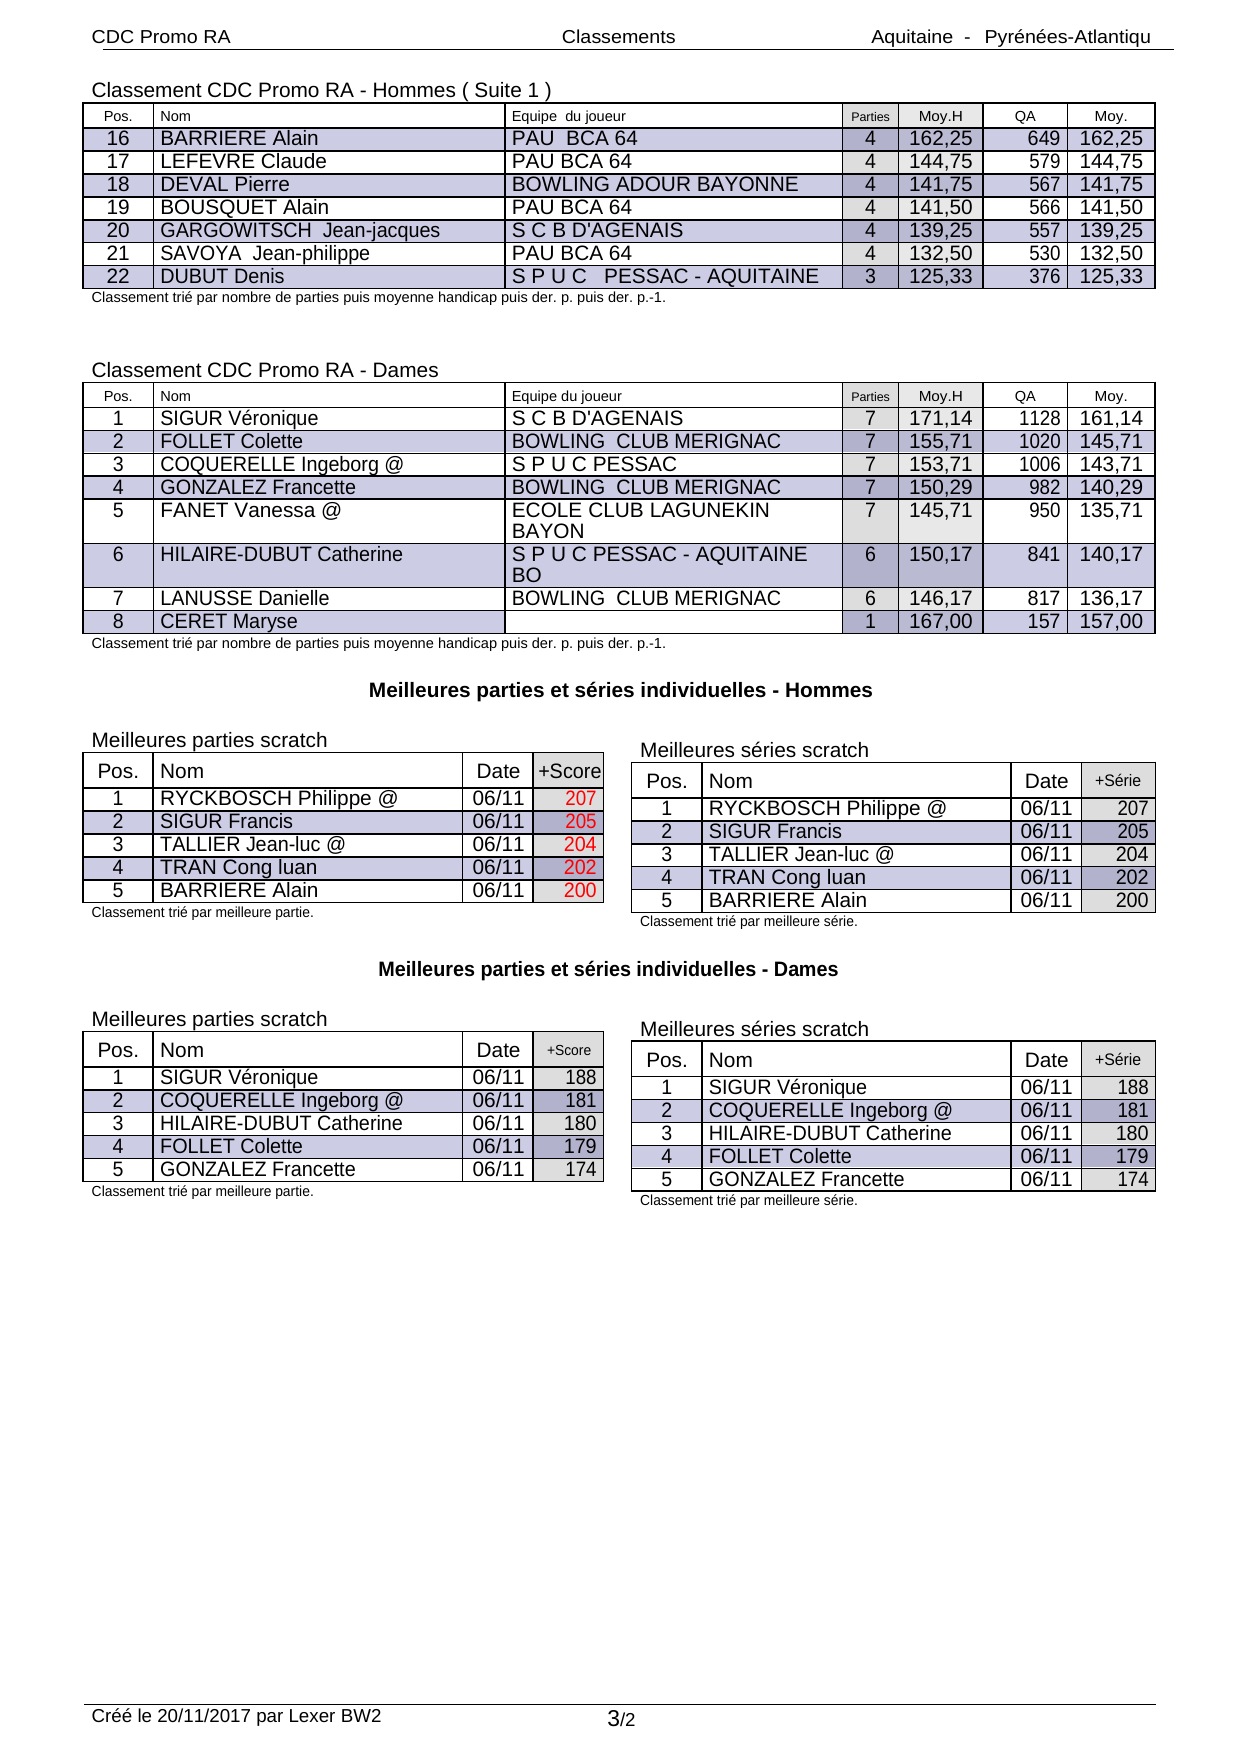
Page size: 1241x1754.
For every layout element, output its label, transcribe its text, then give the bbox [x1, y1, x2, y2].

table_cell 06/11 [1012, 890, 1081, 912]
table_cell RYCKBOSCH Philippe @ [703, 799, 1010, 820]
table_cell 135,71 [1068, 500, 1154, 543]
table_header Nom [154, 104, 504, 127]
table_cell 141,50 [1068, 198, 1154, 219]
table_cell S P U C PESSAC - AQUITAINE BO [506, 544, 842, 587]
subtitle Classement CDC Promo RA - Dames [91, 358, 1169, 382]
text Classement trié par nombre de parties puis moyenne handicap puis der. p. puis der. p.-1. [91, 289, 1169, 306]
table_cell SIGUR Véronique [154, 1068, 462, 1089]
table_cell FOLLET Colette [154, 431, 504, 452]
table_cell 06/11 [463, 1091, 532, 1112]
table_cell 7 [843, 454, 898, 475]
table_cell 157,00 [1068, 611, 1154, 633]
table_header Pos. [632, 1042, 701, 1076]
subtitle Meilleures parties scratch [91, 1007, 606, 1031]
table_header Pos. [84, 104, 153, 127]
table_cell 200 [1082, 890, 1155, 912]
table_header Date [1012, 763, 1081, 797]
table_cell 20 [84, 221, 153, 242]
table_cell 4 [632, 1146, 701, 1167]
table_cell TALLIER Jean-luc @ [703, 845, 1010, 866]
table_cell 3 [84, 1113, 152, 1135]
table_header Parties [843, 383, 898, 407]
table_header Moy. [1068, 383, 1154, 407]
table_cell PAU BCA 64 [506, 152, 842, 173]
text Classement trié par meilleure partie. [91, 903, 606, 920]
table_cell 141,50 [899, 198, 982, 219]
table_cell 5 [84, 1159, 152, 1181]
table_cell 3 [84, 835, 152, 856]
table_cell 06/11 [463, 1068, 532, 1089]
table_cell 162,25 [899, 129, 982, 150]
table_cell 06/11 [463, 812, 532, 833]
table_cell 4 [84, 858, 152, 879]
table_cell 376 [984, 266, 1067, 288]
table_cell 06/11 [463, 1136, 532, 1158]
table_cell 2 [84, 812, 152, 833]
table_cell 144,75 [1068, 152, 1154, 173]
table_cell 1 [84, 1068, 152, 1089]
table_header Nom [703, 763, 1010, 797]
table_header Moy.H [899, 383, 982, 407]
table_cell BOWLING CLUB MERIGNAC [506, 477, 842, 498]
table_cell 6 [843, 544, 898, 587]
table_cell GONZALEZ Francette [154, 1159, 462, 1181]
table_cell 18 [84, 175, 153, 196]
table_cell 6 [84, 544, 153, 587]
table_cell 146,17 [899, 588, 982, 610]
table_header Nom [154, 1032, 462, 1066]
table_cell 3 [632, 845, 701, 866]
table_cell 4 [843, 221, 898, 242]
table_cell 7 [843, 477, 898, 498]
table_cell 153,71 [899, 454, 982, 475]
table_cell BARRIERE Alain [154, 129, 504, 150]
table_cell 06/11 [463, 858, 532, 879]
table_cell GONZALEZ Francette [154, 477, 504, 498]
table_cell 188 [534, 1068, 603, 1089]
table_header +Score [534, 753, 603, 787]
text Classement trié par meilleure série. [640, 1192, 1169, 1209]
table_cell 8 [84, 611, 153, 633]
table_cell 1 [84, 408, 153, 429]
table_cell 145,71 [899, 500, 982, 543]
table_cell 566 [984, 198, 1067, 219]
table_cell S C B D'AGENAIS [506, 408, 842, 429]
table_cell 181 [534, 1091, 603, 1112]
table_cell 171,14 [899, 408, 982, 429]
table_cell 2 [632, 1100, 701, 1122]
table_cell [506, 611, 842, 633]
table_cell 202 [534, 858, 603, 879]
table_cell 125,33 [899, 266, 982, 288]
table_cell 5 [632, 1169, 701, 1190]
table_cell 140,29 [1068, 477, 1154, 498]
table_header Equipe du joueur [506, 104, 842, 127]
table_cell 204 [534, 835, 603, 856]
table_cell BOWLING ADOUR BAYONNE [506, 175, 842, 196]
table_cell 1 [843, 611, 898, 633]
table_cell 207 [1082, 799, 1155, 820]
text Meilleures parties et séries individuelles - Hommes [369, 678, 1169, 702]
table_cell 207 [534, 789, 603, 810]
table_cell 06/11 [463, 881, 532, 902]
table_cell DUBUT Denis [154, 266, 504, 288]
table_cell 181 [1082, 1100, 1155, 1122]
table_cell LANUSSE Danielle [154, 588, 504, 610]
table_cell 06/11 [1012, 1169, 1081, 1190]
subtitle Meilleures parties scratch [91, 728, 606, 752]
table_cell SIGUR Francis [154, 812, 462, 833]
table_cell 132,50 [899, 243, 982, 265]
table_cell 950 [984, 500, 1067, 543]
table_cell 06/11 [1012, 1077, 1081, 1099]
table_cell BARRIERE Alain [154, 881, 462, 902]
table_cell 982 [984, 477, 1067, 498]
table_cell 06/11 [1012, 867, 1081, 889]
table_cell BOWLING CLUB MERIGNAC [506, 588, 842, 610]
table_cell 139,25 [899, 221, 982, 242]
table_cell ECOLE CLUB LAGUNEKIN BAYON [506, 500, 842, 543]
table_cell 06/11 [1012, 1123, 1081, 1144]
table_cell SIGUR Véronique [154, 408, 504, 429]
table_header Nom [703, 1042, 1010, 1076]
table_cell 174 [1082, 1169, 1155, 1190]
subtitle Meilleures séries scratch [640, 738, 1169, 762]
text Classement trié par meilleure partie. [91, 1182, 606, 1199]
table_cell BOWLING CLUB MERIGNAC [506, 431, 842, 452]
table_cell 4 [843, 152, 898, 173]
table_cell 7 [843, 500, 898, 543]
table_cell 4 [632, 867, 701, 889]
table_cell FANET Vanessa @ [154, 500, 504, 543]
table_cell S P U C PESSAC - AQUITAINE [506, 266, 842, 288]
table_header Moy.H [899, 104, 982, 127]
table_cell 841 [984, 544, 1067, 587]
table_cell 2 [84, 431, 153, 452]
table_cell 145,71 [1068, 431, 1154, 452]
table_cell TRAN Cong luan [703, 867, 1010, 889]
table_cell 132,50 [1068, 243, 1154, 265]
table_cell 06/11 [463, 1113, 532, 1135]
table_cell 06/11 [1012, 1146, 1081, 1167]
table_cell 6 [843, 588, 898, 610]
table_cell PAU BCA 64 [506, 198, 842, 219]
table_cell 1 [632, 1077, 701, 1099]
table_cell 139,25 [1068, 221, 1154, 242]
subtitle Meilleures séries scratch [640, 1016, 1169, 1040]
table_cell 180 [534, 1113, 603, 1135]
table_cell 4 [843, 175, 898, 196]
table_cell 141,75 [1068, 175, 1154, 196]
table_header Pos. [84, 383, 153, 407]
table_cell 180 [1082, 1123, 1155, 1144]
table_cell 150,17 [899, 544, 982, 587]
table_cell 4 [84, 477, 153, 498]
table_cell 157 [984, 611, 1067, 633]
table_cell 167,00 [899, 611, 982, 633]
table_header QA [984, 383, 1067, 407]
table_cell 06/11 [463, 835, 532, 856]
table_cell 162,25 [1068, 129, 1154, 150]
table_header Parties [843, 104, 898, 127]
table_header Moy. [1068, 104, 1154, 127]
text Classement CDC Promo RA - Hommes ( Suite 1 ) [91, 78, 1169, 102]
table_cell 4 [843, 129, 898, 150]
table_cell 174 [534, 1159, 603, 1181]
table_cell S C B D'AGENAIS [506, 221, 842, 242]
table_cell CERET Maryse [154, 611, 504, 633]
table_cell LEFEVRE Claude [154, 152, 504, 173]
table_cell 179 [534, 1136, 603, 1158]
table_cell 06/11 [1012, 822, 1081, 843]
table_cell 179 [1082, 1146, 1155, 1167]
table_cell 4 [843, 243, 898, 265]
table_cell 16 [84, 129, 153, 150]
table_cell 5 [84, 881, 152, 902]
table_header +Score [534, 1032, 603, 1066]
table_cell 557 [984, 221, 1067, 242]
table_cell S P U C PESSAC [506, 454, 842, 475]
table_cell 06/11 [1012, 1100, 1081, 1122]
table_header Date [1012, 1042, 1081, 1076]
table_cell 202 [1082, 867, 1155, 889]
text Classement trié par meilleure série. [640, 913, 1169, 930]
table_cell 7 [84, 588, 153, 610]
table_cell 19 [84, 198, 153, 219]
table_cell 155,71 [899, 431, 982, 452]
table_cell 2 [84, 1091, 152, 1112]
table_cell SIGUR Véronique [703, 1077, 1010, 1099]
table_cell 06/11 [1012, 845, 1081, 866]
table_cell 06/11 [463, 789, 532, 810]
table_cell 205 [534, 812, 603, 833]
table_cell COQUERELLE Ingeborg @ [154, 454, 504, 475]
table_header Equipe du joueur [506, 383, 842, 407]
table_cell GONZALEZ Francette [703, 1169, 1010, 1190]
table_cell 144,75 [899, 152, 982, 173]
table_cell FOLLET Colette [154, 1136, 462, 1158]
table_header Pos. [84, 1032, 152, 1066]
table_cell 204 [1082, 845, 1155, 866]
table_cell BOUSQUET Alain [154, 198, 504, 219]
table_cell SIGUR Francis [703, 822, 1010, 843]
table_cell SAVOYA Jean-philippe [154, 243, 504, 265]
table_cell 7 [843, 408, 898, 429]
table_cell 125,33 [1068, 266, 1154, 288]
table_cell 06/11 [463, 1159, 532, 1181]
table_cell PAU BCA 64 [506, 243, 842, 265]
table_cell 141,75 [899, 175, 982, 196]
table_header +Série [1082, 1042, 1155, 1076]
table_cell 205 [1082, 822, 1155, 843]
table_cell HILAIRE-DUBUT Catherine [703, 1123, 1010, 1144]
table_cell 7 [843, 431, 898, 452]
table_cell 22 [84, 266, 153, 288]
table_cell 3 [632, 1123, 701, 1144]
table_cell HILAIRE-DUBUT Catherine [154, 544, 504, 587]
table_cell 530 [984, 243, 1067, 265]
table_cell 2 [632, 822, 701, 843]
table_cell 817 [984, 588, 1067, 610]
subtitle Meilleures parties et séries individuelles - Dames [378, 957, 1169, 981]
table_header Nom [154, 753, 462, 787]
table_cell GARGOWITSCH Jean-jacques [154, 221, 504, 242]
table_header Date [463, 753, 532, 787]
table_header QA [984, 104, 1067, 127]
table_cell TALLIER Jean-luc @ [154, 835, 462, 856]
table_cell COQUERELLE Ingeborg @ [154, 1091, 462, 1112]
table_cell 4 [84, 1136, 152, 1158]
table_cell 150,29 [899, 477, 982, 498]
table_cell TRAN Cong luan [154, 858, 462, 879]
table_cell 649 [984, 129, 1067, 150]
table_cell RYCKBOSCH Philippe @ [154, 789, 462, 810]
table_cell 17 [84, 152, 153, 173]
table_cell 140,17 [1068, 544, 1154, 587]
table_cell 1020 [984, 431, 1067, 452]
table_cell 579 [984, 152, 1067, 173]
text CDC Promo RA Classements Aquitaine - Pyrénées-Atlantiqu [91, 25, 1169, 47]
table_header Nom [154, 383, 504, 407]
table_cell 3 [84, 454, 153, 475]
table_cell 1 [84, 789, 152, 810]
table_cell 06/11 [1012, 799, 1081, 820]
table_cell BARRIERE Alain [703, 890, 1010, 912]
table_cell 200 [534, 881, 603, 902]
table_cell 567 [984, 175, 1067, 196]
table_cell 4 [843, 198, 898, 219]
table_cell 3 [843, 266, 898, 288]
table_cell 143,71 [1068, 454, 1154, 475]
table_cell 1128 [984, 408, 1067, 429]
table_header Pos. [632, 763, 701, 797]
table_cell 188 [1082, 1077, 1155, 1099]
text Classement trié par nombre de parties puis moyenne handicap puis der. p. puis der. p.-1. [91, 634, 1169, 651]
table_cell COQUERELLE Ingeborg @ [703, 1100, 1010, 1122]
table_header +Série [1082, 763, 1155, 797]
table_cell PAU BCA 64 [506, 129, 842, 150]
table_cell 161,14 [1068, 408, 1154, 429]
table_cell 136,17 [1068, 588, 1154, 610]
table_cell 5 [632, 890, 701, 912]
table_cell FOLLET Colette [703, 1146, 1010, 1167]
table_header Date [463, 1032, 532, 1066]
table_cell DEVAL Pierre [154, 175, 504, 196]
table_cell HILAIRE-DUBUT Catherine [154, 1113, 462, 1135]
table_cell 5 [84, 500, 153, 543]
table_header Pos. [84, 753, 152, 787]
table_cell 1 [632, 799, 701, 820]
table_cell 1006 [984, 454, 1067, 475]
table_cell 21 [84, 243, 153, 265]
